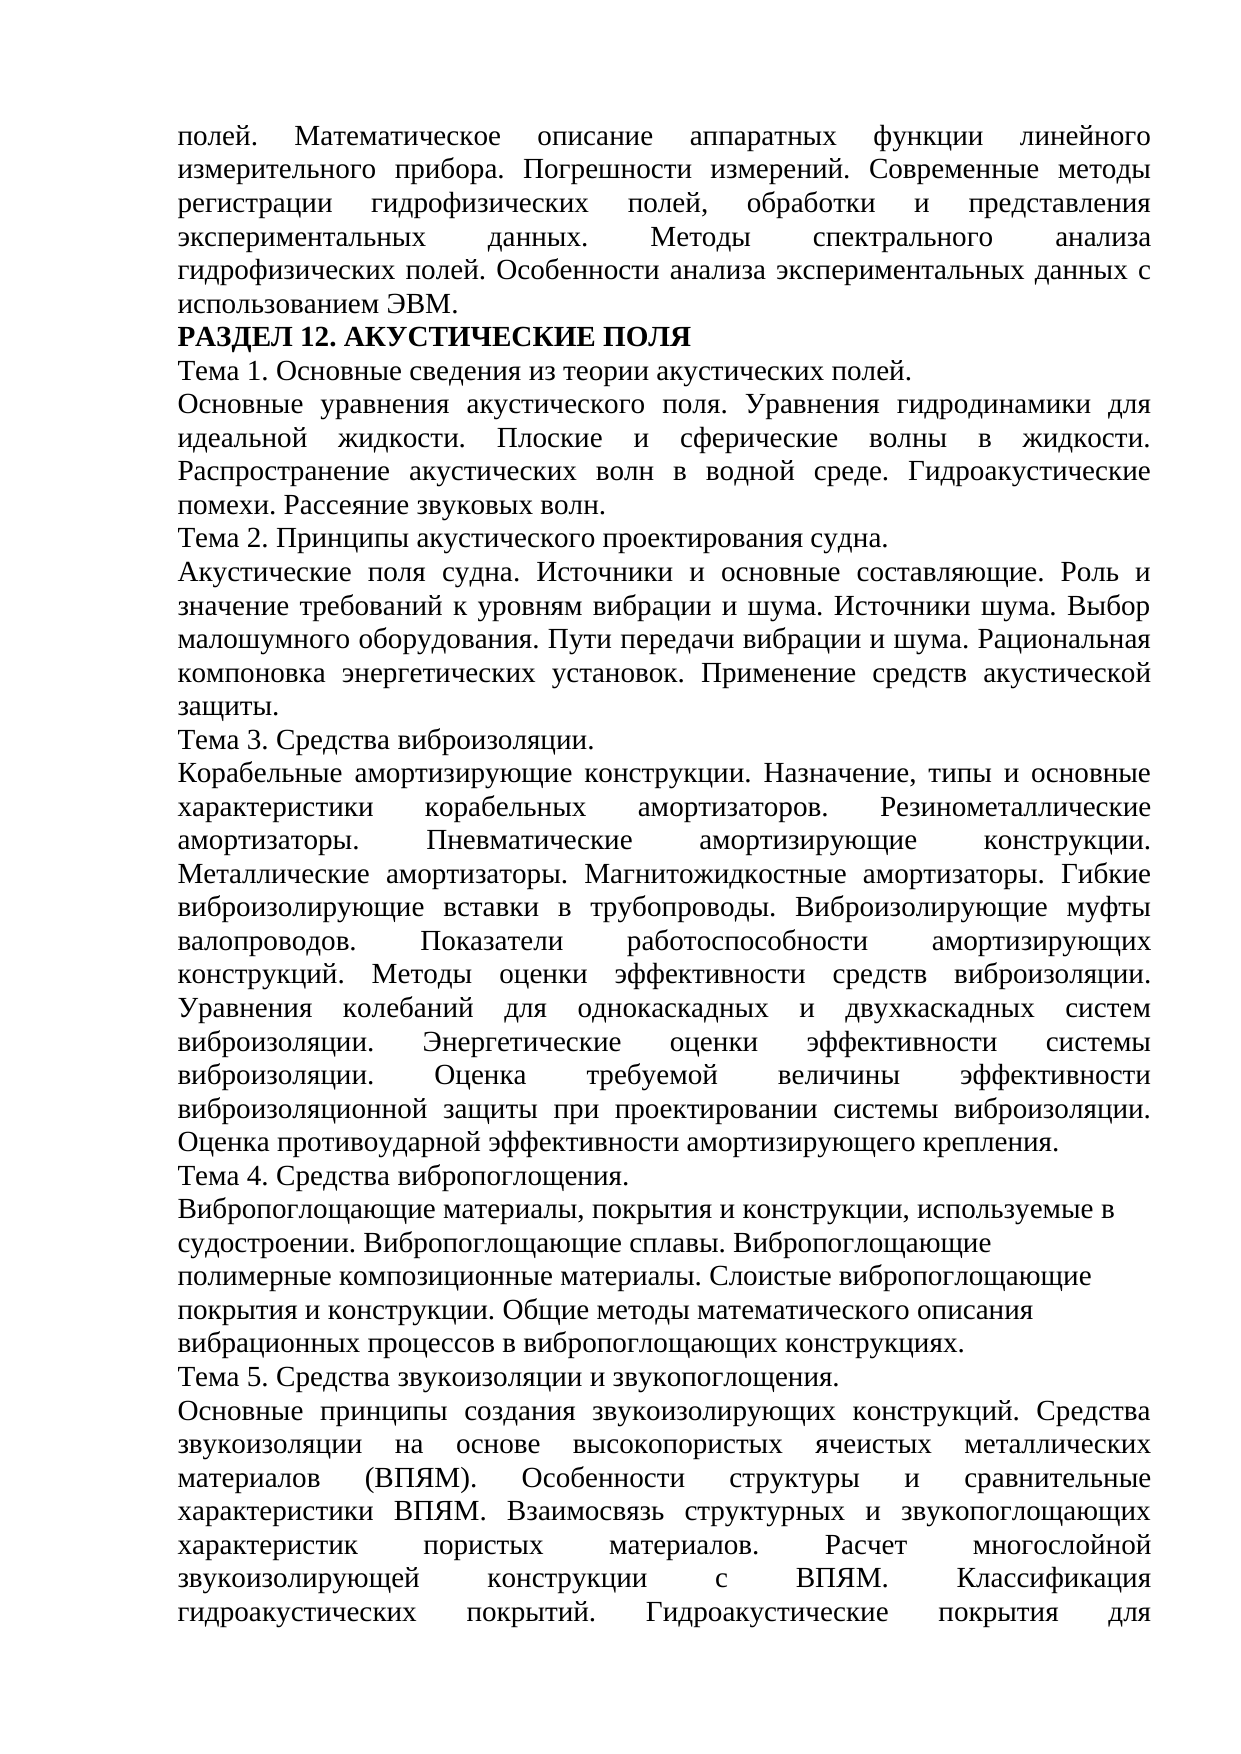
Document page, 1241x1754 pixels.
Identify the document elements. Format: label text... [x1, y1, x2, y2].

text Тема 1. Основные сведения из теории акустических полей. [177, 353, 1152, 386]
text Тема 4. Средства вибропоглощения. [177, 1158, 1152, 1191]
text Тема 2. Принципы акустического проектирования судна. [177, 521, 1152, 554]
text Тема 5. Средства звукоизоляции и звукопоглощения. [177, 1359, 1152, 1393]
text Акустические поля судна. Источники и основные составляющие. Роль и значение требований к уровням вибрации и шума. Источники шума. Выбор малошумного оборудования. Пути передачи вибрации и шума. Рациональная компоновка энергетических установок. Применение средств акустической защиты. [177, 554, 1152, 722]
text Тема 3. Средства виброизоляции. [177, 722, 1152, 755]
text РАЗДЕЛ 12. АКУСТИЧЕСКИЕ ПОЛЯ [177, 319, 1152, 353]
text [177, 118, 1152, 319]
text Основные уравнения акустического поля. Уравнения гидродинамики для идеальной жидкости. Плоские и сферические волны в жидкости. Распространение акустических волн в водной среде. Гидроакустические помехи. Рассеяние звуковых волн. [177, 386, 1152, 521]
text Вибропоглощающие материалы, покрытия и конструкции, используемые в судостроении. Вибропоглощающие сплавы. Вибропоглощающие полимерные композиционные материалы. Слоистые вибропоглощающие покрытия и конструкции. Общие методы математического описания вибрационных процессов в вибропоглощающих конструкциях. [177, 1191, 1152, 1359]
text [177, 1393, 1152, 1627]
text Корабельные амортизирующие конструкции. Назначение, типы и основные характеристики корабельных амортизаторов. Резинометаллические амортизаторы. Пневматические амортизирующие конструкции. Металлические амортизаторы. Магнитожидкостные амортизаторы. Гибкие виброизолирующие вставки в трубопроводы. Виброизолирующие муфты валопроводов. Показатели работоспособности амортизирующих конструкций. Методы оценки эффективности средств виброизоляции. Уравнения колебаний для однокаскадных и двухкаскадных систем виброизоляции. Энергетические оценки эффективности системы виброизоляции. Оценка требуемой величины эффективности виброизоляционной защиты при проектировании системы виброизоляции. Оценка противоударной эффективности амортизирующего крепления. [177, 755, 1152, 1158]
